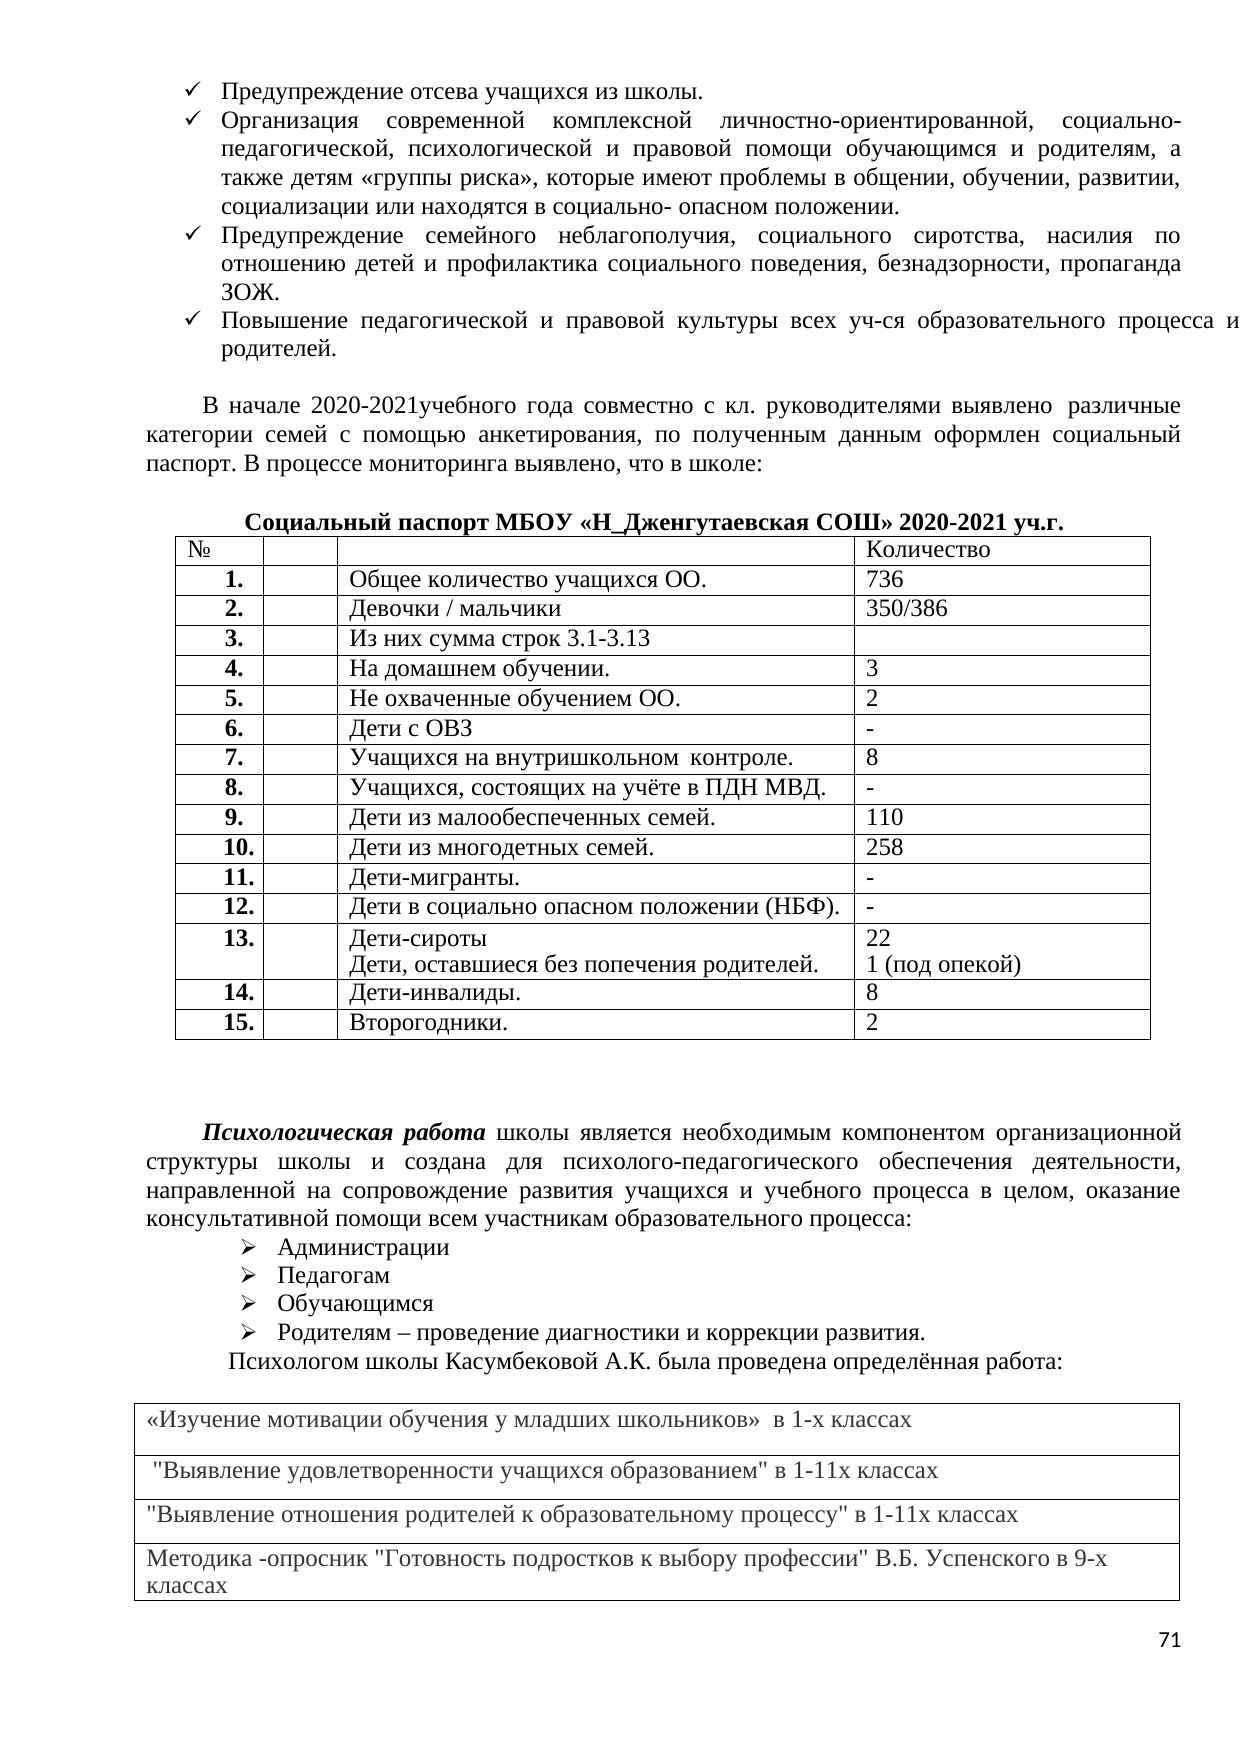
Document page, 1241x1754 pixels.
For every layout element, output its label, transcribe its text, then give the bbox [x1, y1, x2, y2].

table_cell 2 [855, 1010, 1150, 1038]
table_cell 22 1 (под опекой) [855, 924, 1150, 979]
list Организация современной комплексной личностно-ориентированной, социально-педагогической, психологической и правовой помощи обучающимся и родителям, а также детям «группы риска», которые имеют проблемы в общении, обучении, развитии, социализации или находятся в социально- опасном положении. [183, 105, 1182, 220]
table_cell 10. [176, 835, 263, 863]
table_cell 11. [176, 864, 263, 893]
table_cell 6. [176, 715, 263, 744]
table_cell 9. [176, 805, 263, 833]
list Администрации [239, 1232, 1240, 1261]
table_cell 5. [176, 686, 263, 714]
table_cell 3. [176, 626, 263, 655]
table_cell Второгодники. [338, 1010, 854, 1038]
subtitle Социальный паспорт МБОУ «Н_Дженгутаевская СОШ» 2020-2021 уч.г. [244, 507, 1240, 536]
table_cell 15. [176, 1010, 263, 1038]
table_cell Не охваченные обучением ОО. [338, 686, 854, 714]
table_cell 13. [176, 924, 263, 979]
table_cell 7. [176, 745, 263, 774]
table_cell [264, 775, 337, 804]
list Предупреждение отсева учащихся из школы. [183, 76, 1240, 105]
table_cell Дети в социально опасном положении (НБФ). [338, 894, 854, 923]
table_cell [264, 745, 337, 774]
table_cell [264, 566, 337, 595]
text Психологом школы Касумбековой А.К. была проведена определённая работа: [228, 1346, 1240, 1374]
table_cell Дети из малообеспеченных семей. [338, 805, 854, 833]
table_cell [264, 980, 337, 1009]
table_cell 1. [176, 566, 263, 595]
table_cell 2. [176, 596, 263, 625]
table_cell Учащихся, состоящих на учёте в ПДН МВД. [338, 775, 854, 804]
table_cell [264, 835, 337, 863]
table_cell [264, 686, 337, 714]
table_cell [264, 715, 337, 744]
table_header «Изучение мотивации обучения у младших школьников» в 1-х классах [135, 1404, 1179, 1455]
table_cell Общее количество учащихся ОО. [338, 566, 854, 595]
table_cell Дети-инвалиды. [338, 980, 854, 1009]
table_cell Дети из многодетных семей. [338, 835, 854, 863]
table_cell Учащихся на внутришкольном контроле. [338, 745, 854, 774]
table_cell [264, 1010, 337, 1038]
list Обучающимся [239, 1289, 1240, 1317]
table_cell [264, 805, 337, 833]
table_cell Девочки / мальчики [338, 596, 854, 625]
table_cell 110 [855, 805, 1150, 833]
table_cell "Выявление отношения родителей к образовательному процессу" в 1-11х классах [135, 1500, 1179, 1543]
table_header № [176, 537, 263, 565]
table_cell 2 [855, 686, 1150, 714]
table_header [338, 537, 854, 565]
list Предупреждение семейного неблагополучия, социального сиротства, насилия по отношению детей и профилактика социального поведения, безнадзорности, пропаганда ЗОЖ. [183, 220, 1181, 306]
table_cell - [855, 715, 1150, 744]
table_cell - [855, 864, 1150, 893]
list Повышение педагогической и правовой культуры всех уч-ся образовательного процесса и родителей. [183, 306, 1240, 362]
table_cell - [855, 775, 1150, 804]
table_cell - [855, 894, 1150, 923]
table_cell [855, 626, 1150, 655]
table_header Количество [855, 537, 1150, 565]
table_cell На домашнем обучении. [338, 656, 854, 684]
table_cell 350/386 [855, 596, 1150, 625]
table_cell Дети-мигранты. [338, 864, 854, 893]
table_cell [264, 924, 337, 979]
table_header [264, 537, 337, 565]
text В начале 2020-2021учебного года совместно с кл. руководителями выявлено различные категории семей с помощью анкетирования, по полученным данным оформлен социальный паспорт. В процессе мониторинга выявлено, что в школе: [146, 391, 1181, 477]
table_cell [264, 894, 337, 923]
table_cell 12. [176, 894, 263, 923]
text Психологическая работа школы является необходимым компонентом организационной структуры школы и создана для психолого-педагогического обеспечения деятельности, направленной на сопровождение развития учащихся и учебного процесса в целом, оказание консультативной помощи всем участникам образовательного процесса: [146, 1117, 1181, 1232]
table_cell [264, 596, 337, 625]
table_cell 8. [176, 775, 263, 804]
table_cell 258 [855, 835, 1150, 863]
list Родителям – проведение диагностики и коррекции развития. [239, 1317, 1240, 1346]
table_cell Из них сумма строк 3.1-3.13 [338, 626, 854, 655]
table_cell [264, 626, 337, 655]
table_cell Методика -опросник "Готовность подростков к выбору профессии" В.Б. Успенского в 9-х классах [135, 1544, 1179, 1600]
table_cell [264, 864, 337, 893]
table_cell Дети-сироты Дети, оставшиеся без попечения родителей. [338, 924, 854, 979]
table_cell 14. [176, 980, 263, 1009]
table_cell 8 [855, 980, 1150, 1009]
table_cell "Выявление удовлетворенности учащихся образованием" в 1-11х классах [135, 1456, 1179, 1499]
table_cell 8 [855, 745, 1150, 774]
list Педагогам [239, 1261, 1240, 1289]
table_cell 4. [176, 656, 263, 684]
table_cell 736 [855, 566, 1150, 595]
table_cell 3 [855, 656, 1150, 684]
table_cell Дети с ОВЗ [338, 715, 854, 744]
table_cell [264, 656, 337, 684]
